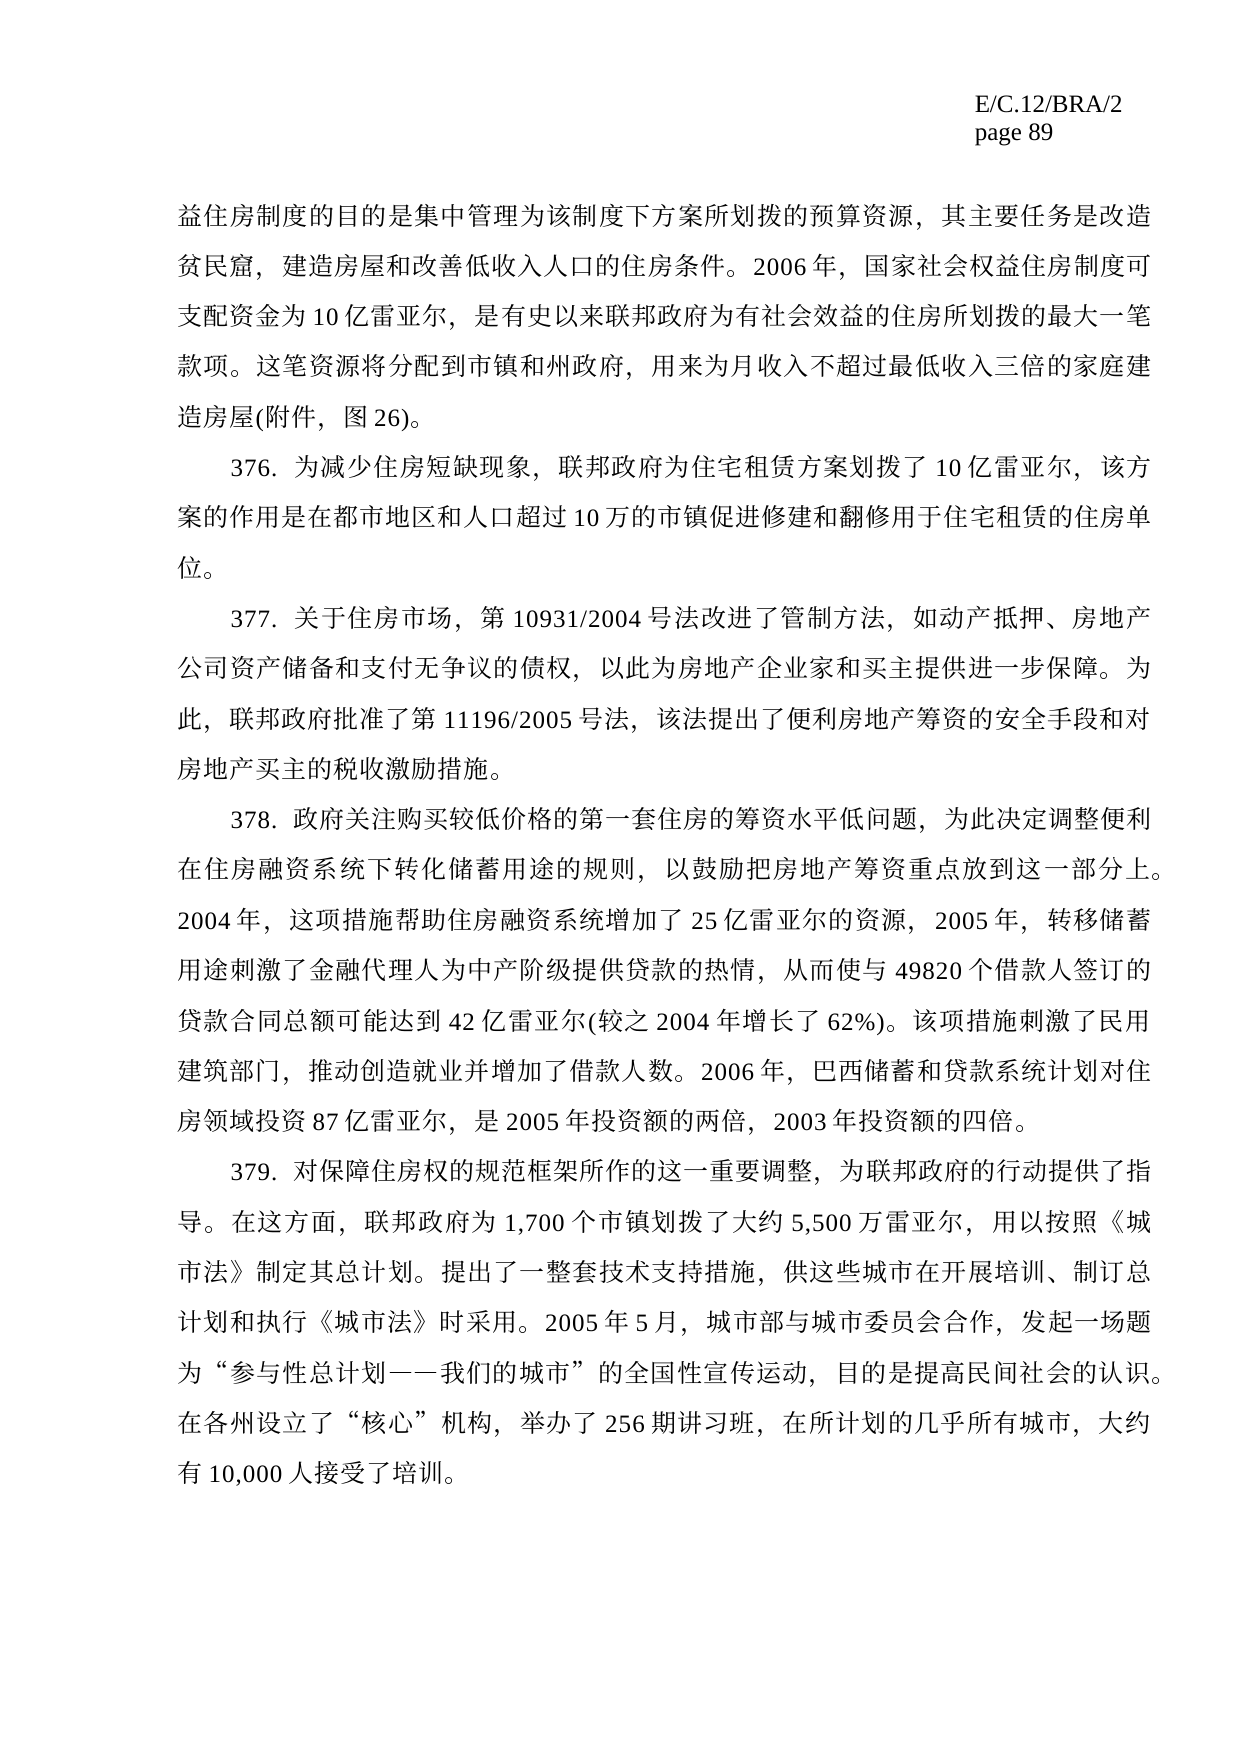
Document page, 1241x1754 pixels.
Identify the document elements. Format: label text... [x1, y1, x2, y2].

text 377. 关于住房市场，第10931/2004号法改进了管制方法，如动产抵押、房地产公司资产储备和支付无争议的债权，以此为房地产企业家和买主提供进一步保障。为此，联邦政府批准了第11196/2005号法，该法提出了便利房地产筹资的安全手段和对房地产买主的税收激励措施。 [177, 599, 1152, 786]
text 378. 政府关注购买较低价格的第一套住房的筹资水平低问题，为此决定调整便利在住房融资系统下转化储蓄用途的规则，以鼓励把房地产筹资重点放到这一部分上。2004年，这项措施帮助住房融资系统增加了25亿雷亚尔的资源，2005年，转移储蓄用途刺激了金融代理人为中产阶级提供贷款的热情，从而使与49820个借款人签订的贷款合同总额可能达到42亿雷亚尔(较之2004年增长了62%)。该项措施刺激了民用建筑部门，推动创造就业并增加了借款人数。2006年，巴西储蓄和贷款系统计划对住房领域投资87亿雷亚尔，是2005年投资额的两倍，2003年投资额的四倍。 [177, 800, 1152, 1138]
text 376. 为减少住房短缺现象，联邦政府为住宅租赁方案划拨了10亿雷亚尔，该方案的作用是在都市地区和人口超过10万的市镇促进修建和翻修用于住宅租赁的住房单位。 [177, 448, 1152, 584]
text 379. 对保障住房权的规范框架所作的这一重要调整，为联邦政府的行动提供了指导。在这方面，联邦政府为1,700个市镇划拨了大约5,500万雷亚尔，用以按照《城市法》制定其总计划。提出了一整套技术支持措施，供这些城市在开展培训、制订总计划和执行《城市法》时采用。2005年5月，城市部与城市委员会合作，发起一场题为“参与性总计划――我们的城市”的全国性宣传运动，目的是提高民间社会的认识。在各州设立了“核心”机构，举办了256期讲习班，在所计划的几乎所有城市，大约有10,000人接受了培训。 [177, 1152, 1152, 1490]
